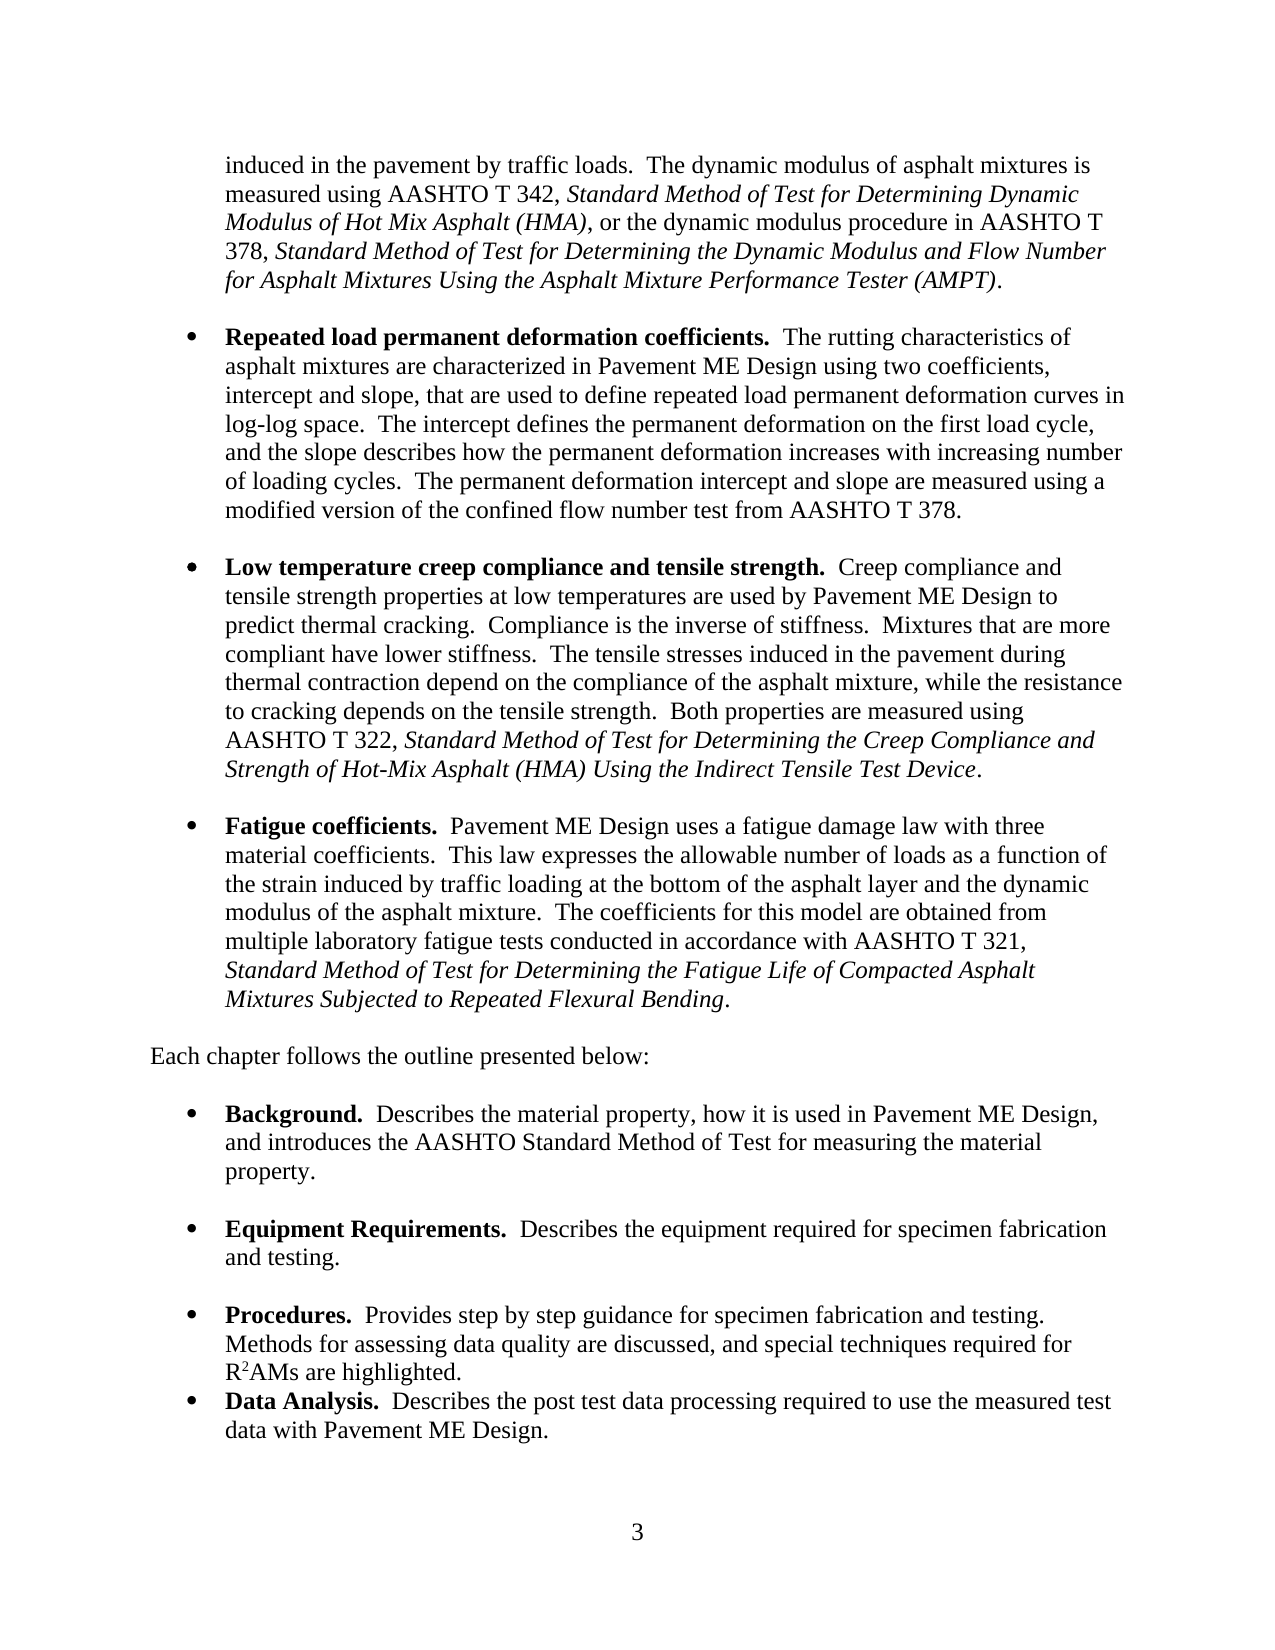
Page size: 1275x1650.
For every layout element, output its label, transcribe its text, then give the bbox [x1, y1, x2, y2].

list Fatigue coefficients. Pavement ME Design uses a fatigue damage law with three material coefficients. This law expresses the allowable number of loads as a function of the strain induced by traffic loading at the bottom of the asphalt layer and the dynamic modulus of the asphalt mixture. The coefficients for this model are obtained from multiple laboratory fatigue tests conducted in accordance with AASHTO T 321, Standard Method of Test for Determining the Fatigue Life of Compacted Asphalt Mixtures Subjected to Repeated Flexural Bending. [187, 811, 1125, 1012]
list Low temperature creep compliance and tensile strength. Creep compliance and tensile strength properties at low temperatures are used by Pavement ME Design to predict thermal cracking. Compliance is the inverse of stiffness. Mixtures that are more compliant have lower stiffness. The tensile stresses induced in the pavement during thermal contraction depend on the compliance of the asphalt mixture, while the resistance to cracking depends on the tensile strength. Both properties are measured using AASHTO T 322, Standard Method of Test for Determining the Creep Compliance and Strength of Hot-Mix Asphalt (HMA) Using the Indirect Tensile Test Device. [187, 552, 1125, 782]
list Repeated load permanent deformation coefficients. The rutting characteristics of asphalt mixtures are characterized in Pavement ME Design using two coefficients, intercept and slope, that are used to define repeated load permanent deformation curves in log-log space. The intercept defines the permanent deformation on the first load cycle, and the slope describes how the permanent deformation increases with increasing number of loading cycles. The permanent deformation intercept and slope are measured using a modified version of the confined flow number test from AASHTO T 378. [187, 322, 1125, 524]
list Equipment Requirements. Describes the equipment required for specimen fabrication and testing. [187, 1214, 1125, 1271]
list Data Analysis. Describes the post test data processing required to use the measured test data with Pavement ME Design. [187, 1386, 1125, 1444]
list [187, 150, 1125, 294]
list Each chapter follows the outline presented below: [150, 1041, 1125, 1070]
list Procedures. Provides step by step guidance for specimen fabrication and testing. Methods for assessing data quality are discussed, and special techniques required for R2AMs are highlighted. [187, 1300, 1125, 1386]
list Background. Describes the material property, how it is used in Pavement ME Design, and introduces the AASHTO Standard Method of Test for measuring the material property. [187, 1099, 1125, 1185]
